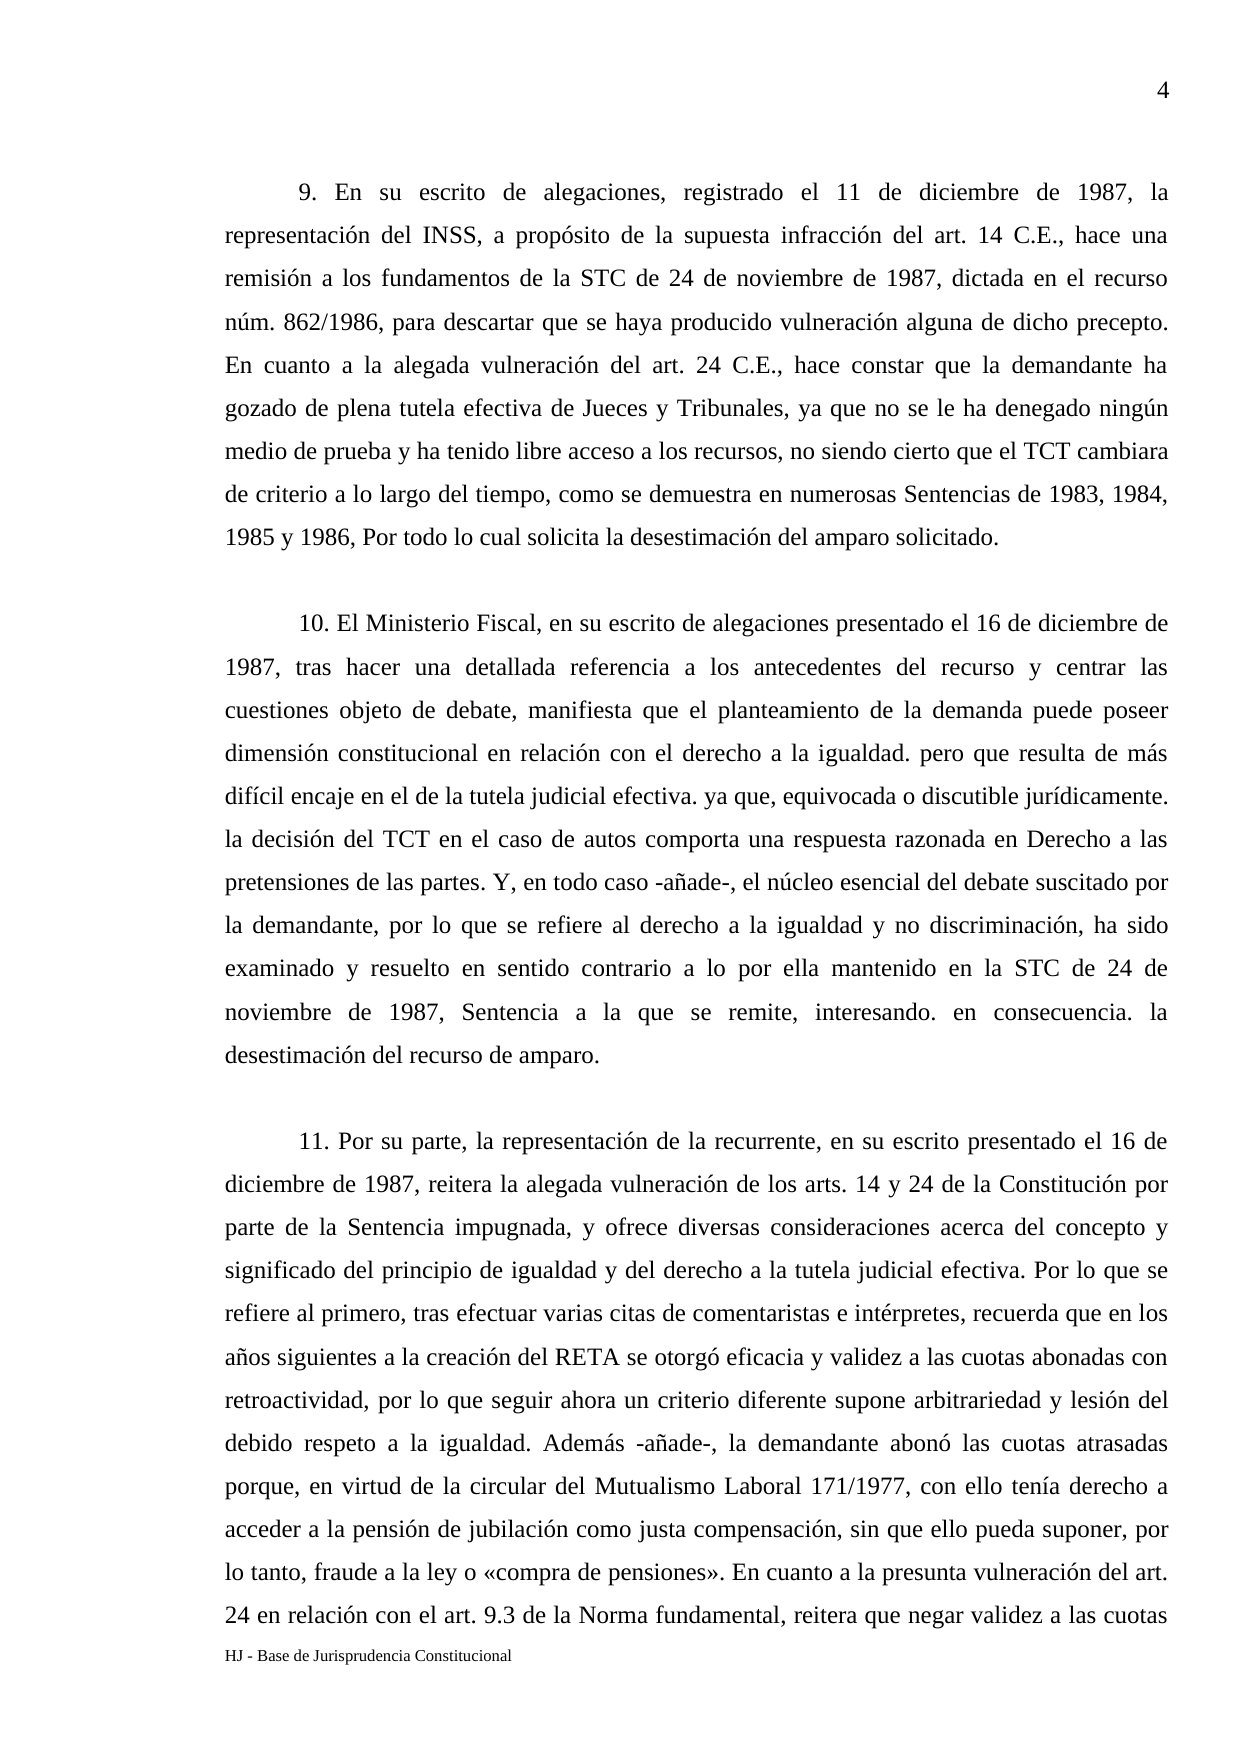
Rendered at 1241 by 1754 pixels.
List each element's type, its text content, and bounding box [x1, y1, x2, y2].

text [224, 1126, 1169, 1629]
text 10. El Ministerio Fiscal, en su escrito de alegaciones presentado el 16 de diciembre de 1987, tras hacer una detallada referencia a los antecedentes del recurso y centrar las cuestiones objeto de debate, manifiesta que el planteamiento de la demanda puede poseer dimensión constitucional en relación con el derecho a la igualdad. pero que resulta de más difícil encaje en el de la tutela judicial efectiva. ya que, equivocada o discutible jurídicamente. la decisión del TCT en el caso de autos comporta una respuesta razonada en Derecho a las pretensiones de las partes. Y, en todo caso -añade-, el núcleo esencial del debate suscitado por la demandante, por lo que se refiere al derecho a la igualdad y no discriminación, ha sido examinado y resuelto en sentido contrario a lo por ella mantenido en la STC de 24 de noviembre de 1987, Sentencia a la que se remite, interesando. en consecuencia. la desestimación del recurso de amparo. [224, 608, 1169, 1068]
text 9. En su escrito de alegaciones, registrado el 11 de diciembre de 1987, la representación del INSS, a propósito de la supuesta infracción del art. 14 C.E., hace una remisión a los fundamentos de la STC de 24 de noviembre de 1987, dictada en el recurso núm. 862/1986, para descartar que se haya producido vulneración alguna de dicho precepto. En cuanto a la alegada vulneración del art. 24 C.E., hace constar que la demandante ha gozado de plena tutela efectiva de Jueces y Tribunales, ya que no se le ha denegado ningún medio de prueba y ha tenido libre acceso a los recursos, no siendo cierto que el TCT cambiara de criterio a lo largo del tiempo, como se demuestra en numerosas Sentencias de 1983, 1984, 1985 y 1986, Por todo lo cual solicita la desestimación del amparo solicitado. [224, 177, 1169, 551]
